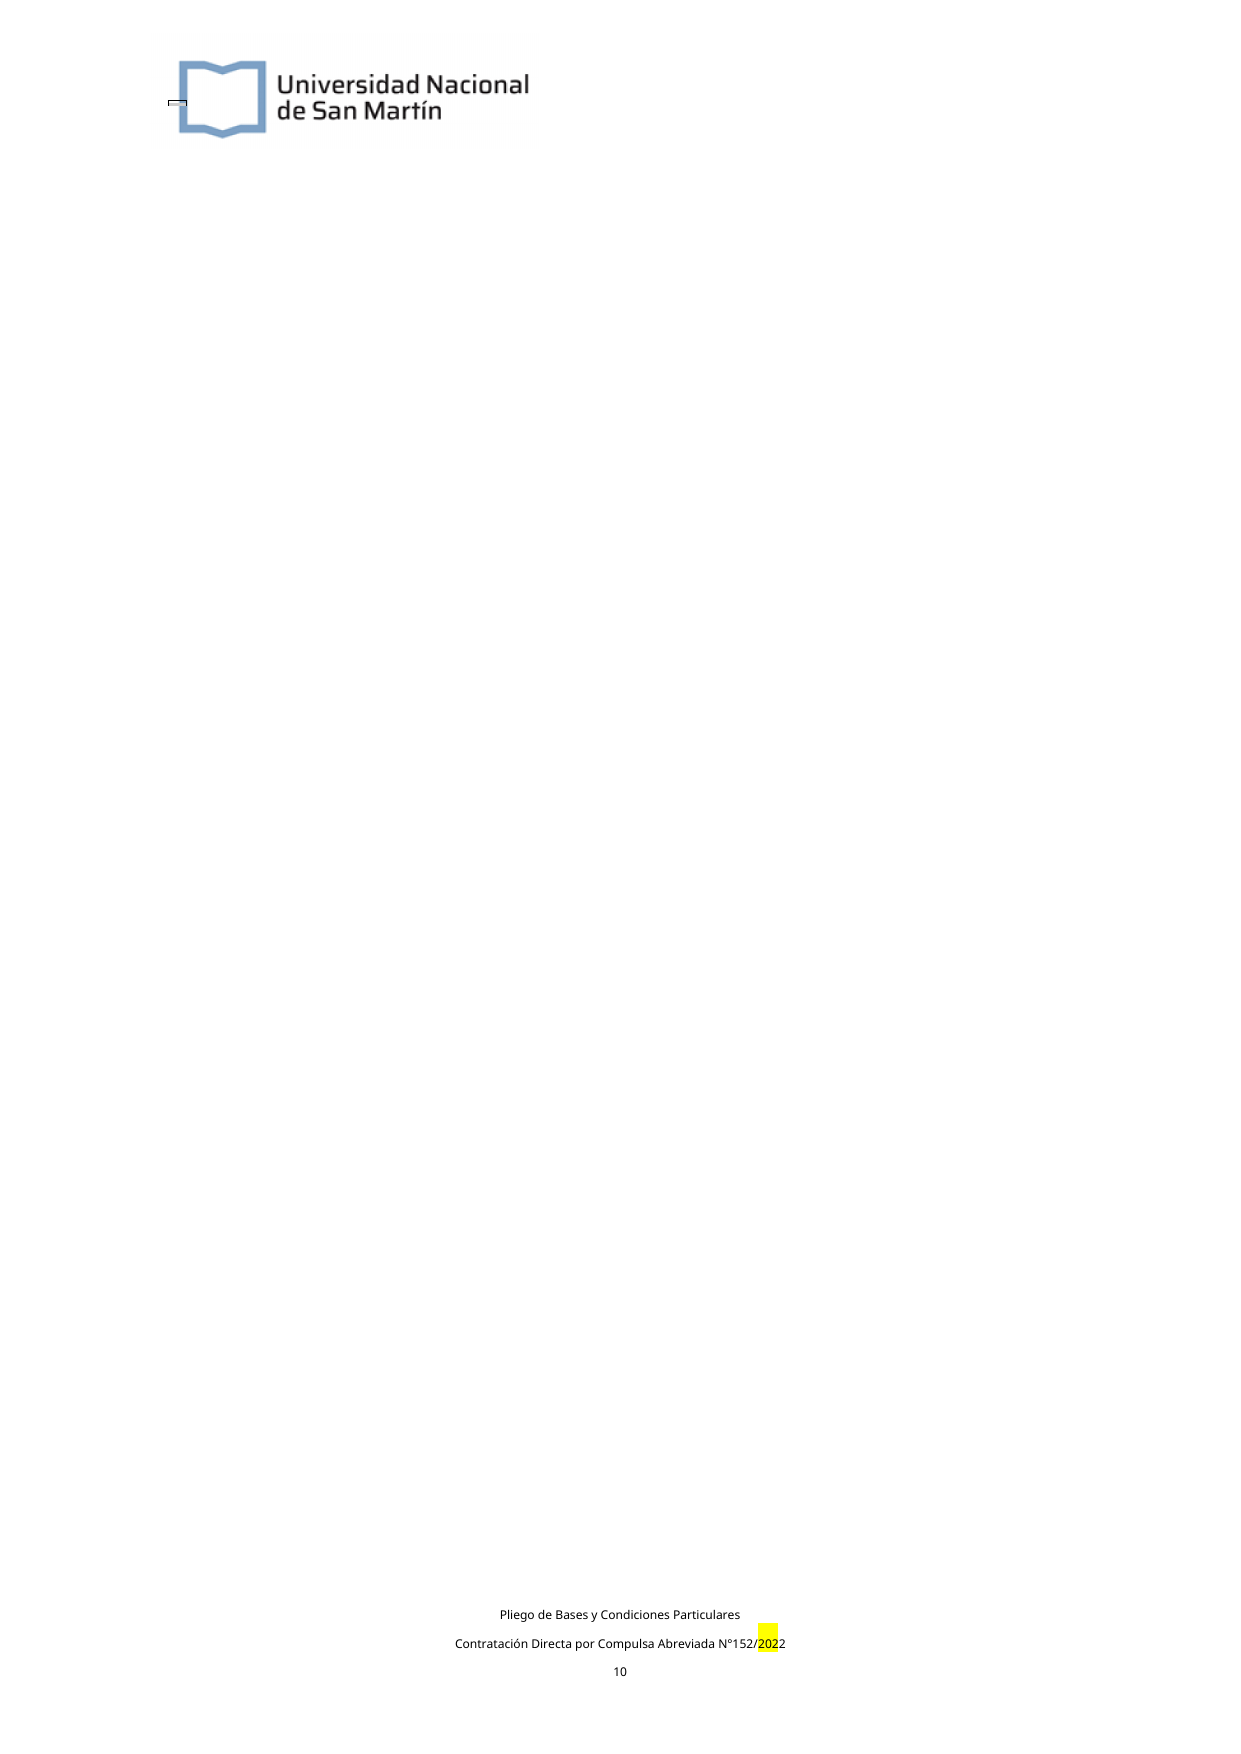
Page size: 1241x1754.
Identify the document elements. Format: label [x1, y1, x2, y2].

picture [150, 33, 539, 149]
